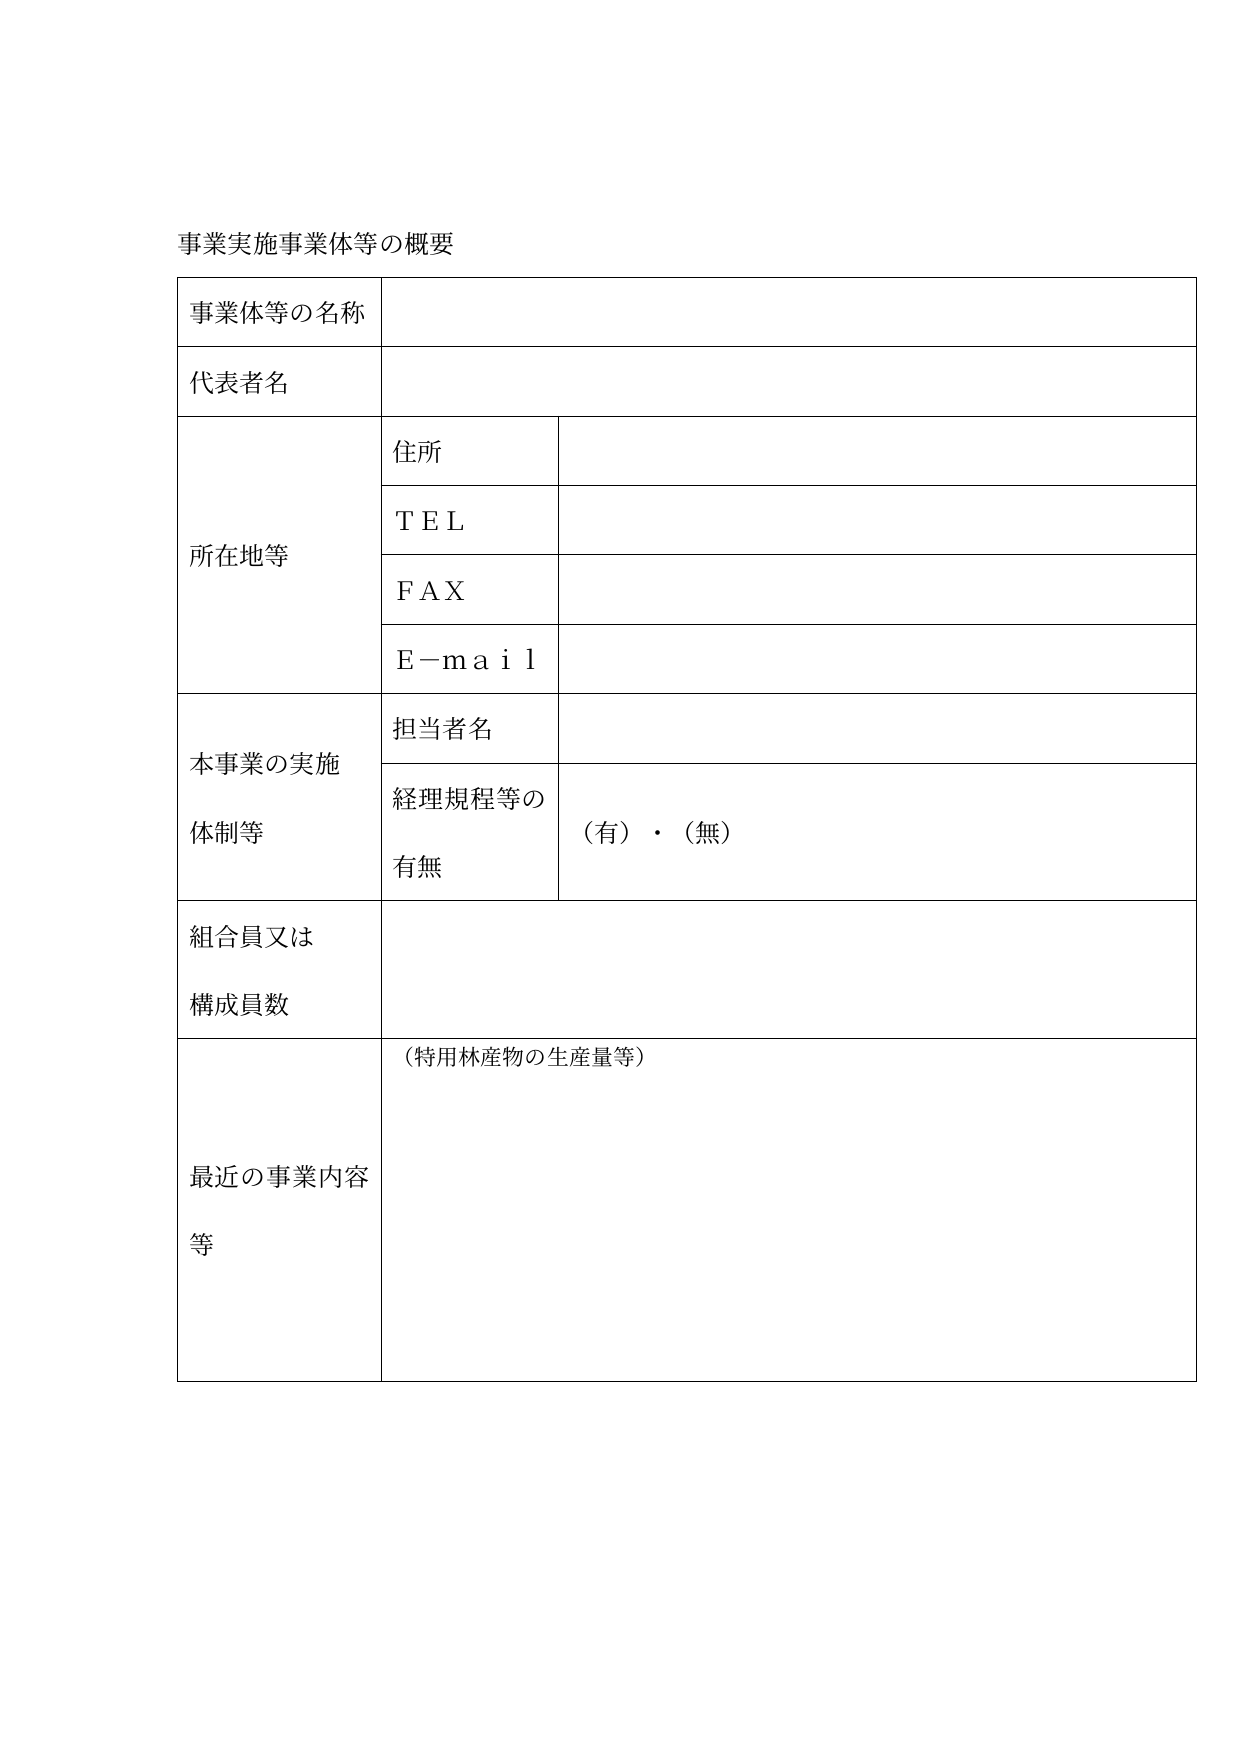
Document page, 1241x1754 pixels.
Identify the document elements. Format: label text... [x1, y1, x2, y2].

table_cell 担当者名 [382, 694, 558, 762]
table_cell 組合員又は 構成員数 [178, 901, 381, 1038]
table_cell [559, 625, 1196, 693]
table_cell [559, 486, 1196, 554]
text 事業実施事業体等の概要 [177, 208, 1063, 277]
table_header [382, 278, 1196, 346]
table_header 事業体等の名称 [178, 278, 381, 346]
table_cell 代表者名 [178, 347, 381, 416]
table_cell ＦＡＸ [382, 555, 558, 624]
table_cell 経理規程等の有無 [382, 764, 558, 900]
table_cell [559, 694, 1196, 762]
table_cell [559, 417, 1196, 485]
table_cell 住所 [382, 417, 558, 485]
table_cell [382, 901, 1196, 1038]
table_cell 最近の事業内容等 [178, 1039, 381, 1381]
table_cell [382, 347, 1196, 416]
table_cell 本事業の実施 体制等 [178, 694, 381, 900]
table_cell ＴＥＬ [382, 486, 558, 554]
table_cell Ｅ－ｍａｉｌ [382, 625, 558, 693]
table_cell [559, 555, 1196, 624]
table_cell （特用林産物の生産量等） [382, 1039, 1196, 1381]
table_cell 所在地等 [178, 417, 381, 693]
table_cell （有）・（無） [559, 764, 1196, 900]
